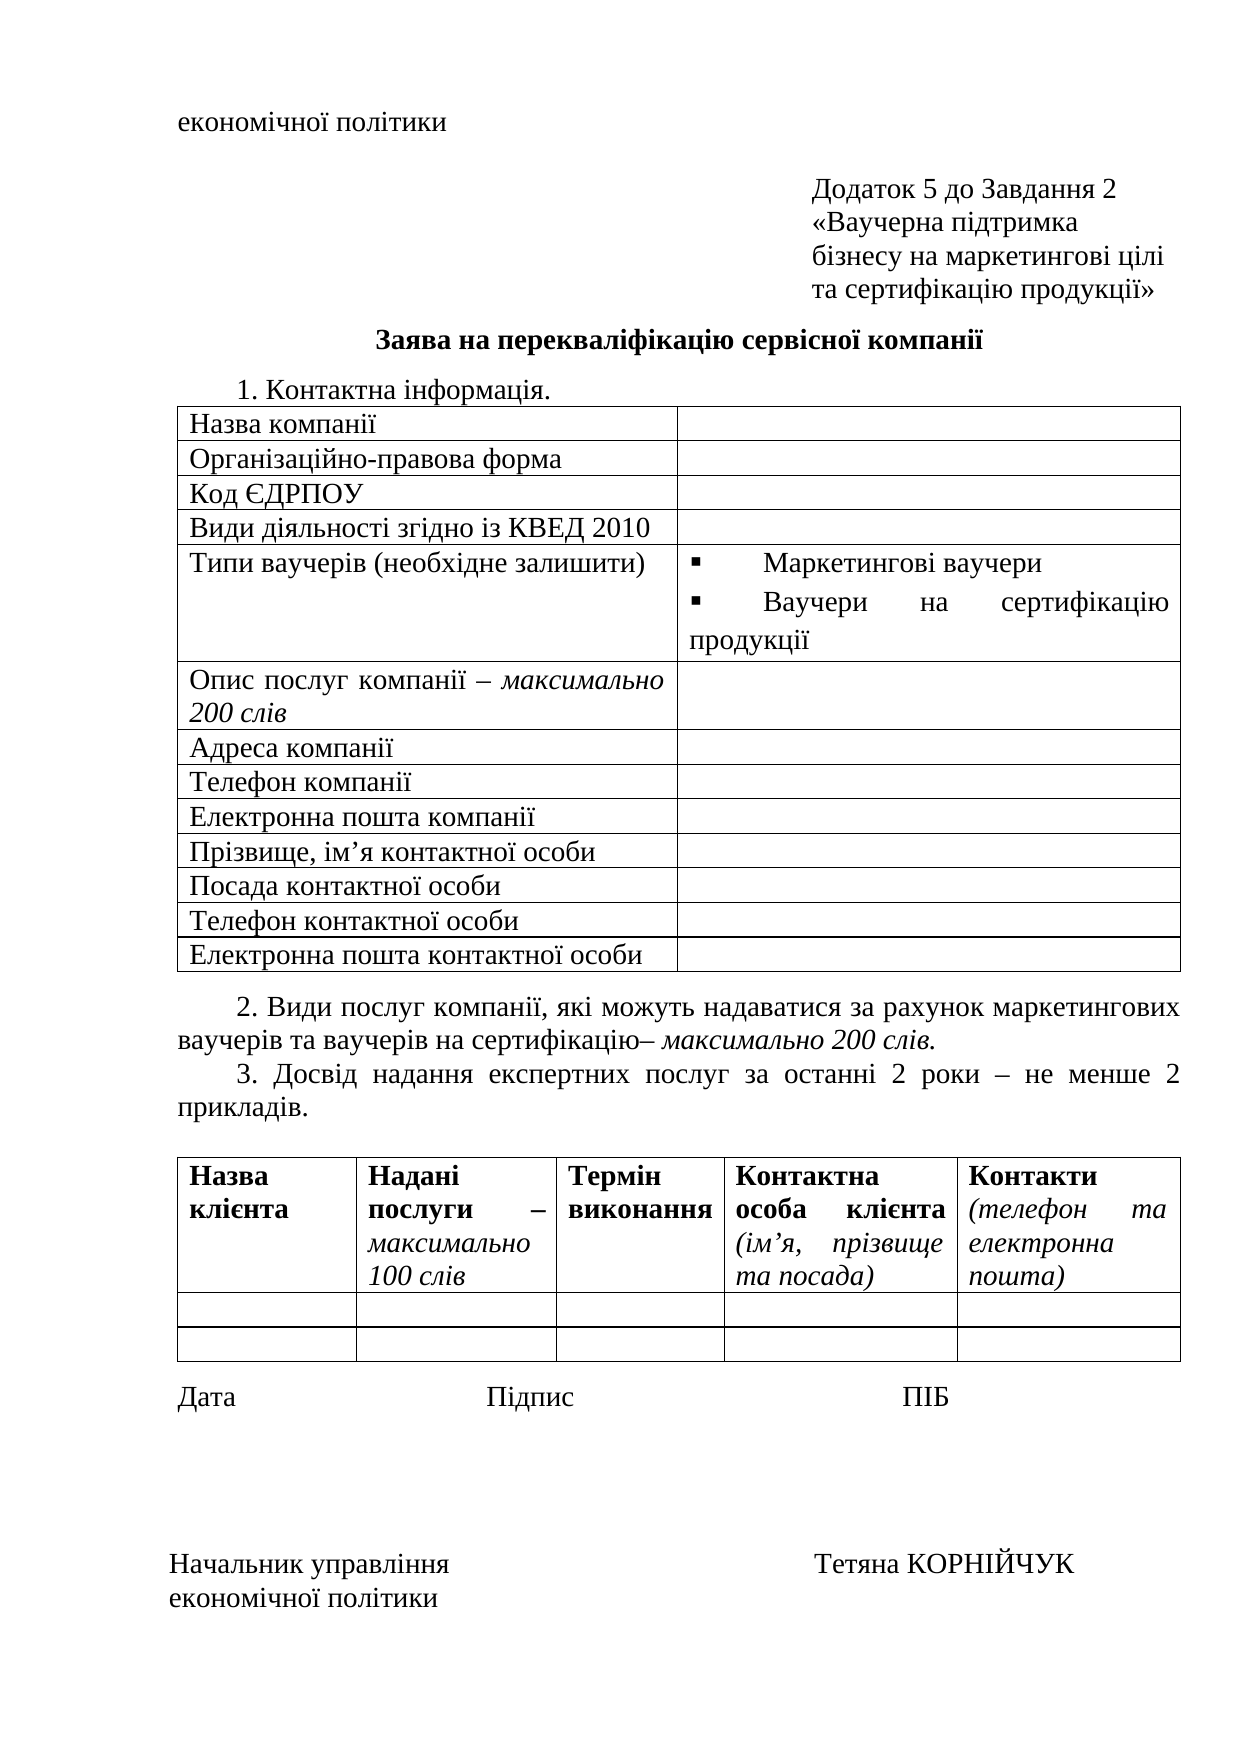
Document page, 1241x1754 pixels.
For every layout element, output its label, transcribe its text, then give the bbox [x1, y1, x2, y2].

text 1. Контактна інформація. [177, 372, 1181, 406]
text економічної політики [88, 1580, 1181, 1613]
table_cell [678, 510, 1180, 544]
text «Ваучерна підтримка [177, 204, 1181, 238]
table_cell [958, 1328, 1180, 1361]
table_cell [678, 662, 1180, 729]
table_cell Електронна пошта контактної особи [178, 938, 677, 971]
text та сертифікацію продукції» [177, 271, 1181, 305]
table_cell Маркетингові ваучери Ваучери на сертифікацію продукції [678, 545, 1180, 661]
table_header Назва компанії [178, 407, 677, 440]
text Додаток 5 до Завдання 2 [177, 171, 1181, 204]
table_cell Прізвище, ім’я контактної особи [178, 834, 677, 867]
table_cell [678, 441, 1180, 475]
table_cell Адреса компанії [178, 730, 677, 763]
table_header Контактна особа клієнта (ім’я, прізвище та посада) [725, 1158, 957, 1292]
table_header [678, 407, 1180, 440]
text бізнесу на маркетингові цілі [177, 238, 1181, 271]
table_cell [678, 730, 1180, 763]
table_cell [357, 1293, 556, 1326]
table_cell [958, 1293, 1180, 1326]
table_cell Код ЄДРПОУ [178, 476, 677, 509]
text 2. Види послуг компанії, які можуть надаватися за рахунок маркетингових ваучерів та ваучерів на сертифікацію– максимально 200 слів. [177, 989, 1181, 1056]
table_cell Організаційно-правова форма [178, 441, 677, 475]
text Начальник управління Тетяна КОРНІЙЧУК [88, 1546, 1181, 1580]
table_cell [725, 1293, 957, 1326]
table_cell [678, 834, 1180, 867]
table_cell Види діяльності згідно із КВЕД 2010 [178, 510, 677, 544]
table_header Термін виконання [557, 1158, 724, 1292]
text Дата Підпис ПІБ [177, 1379, 1181, 1412]
table_cell Електронна пошта компанії [178, 799, 677, 833]
table_header Надані послуги – максимально 100 слів [357, 1158, 556, 1292]
table_header Контакти (телефон та електронна пошта) [958, 1158, 1180, 1292]
table_cell [725, 1328, 957, 1361]
table_cell Телефон компанії [178, 765, 677, 798]
text Заява на перекваліфікацію сервісної компанії [177, 322, 1181, 355]
table_cell [178, 1293, 356, 1326]
table_cell [178, 1328, 356, 1361]
table_cell [678, 476, 1180, 509]
table_cell [678, 938, 1180, 971]
table_cell [678, 765, 1180, 798]
table_cell [678, 799, 1180, 833]
table_cell Посада контактної особи [178, 868, 677, 902]
table_cell [557, 1328, 724, 1361]
table_cell [557, 1293, 724, 1326]
table_cell [678, 903, 1180, 936]
table_cell [678, 868, 1180, 902]
table_cell Телефон контактної особи [178, 903, 677, 936]
table_header Назва клієнта [178, 1158, 356, 1292]
text 3. Досвід надання експертних послуг за останні 2 роки – не менше 2 прикладів. [177, 1056, 1181, 1123]
table_cell [357, 1328, 556, 1361]
text економічної політики [177, 104, 1181, 137]
table_cell Опис послуг компанії – максимально 200 слів [178, 662, 677, 729]
table_cell Типи ваучерів (необхідне залишити) [178, 545, 677, 661]
